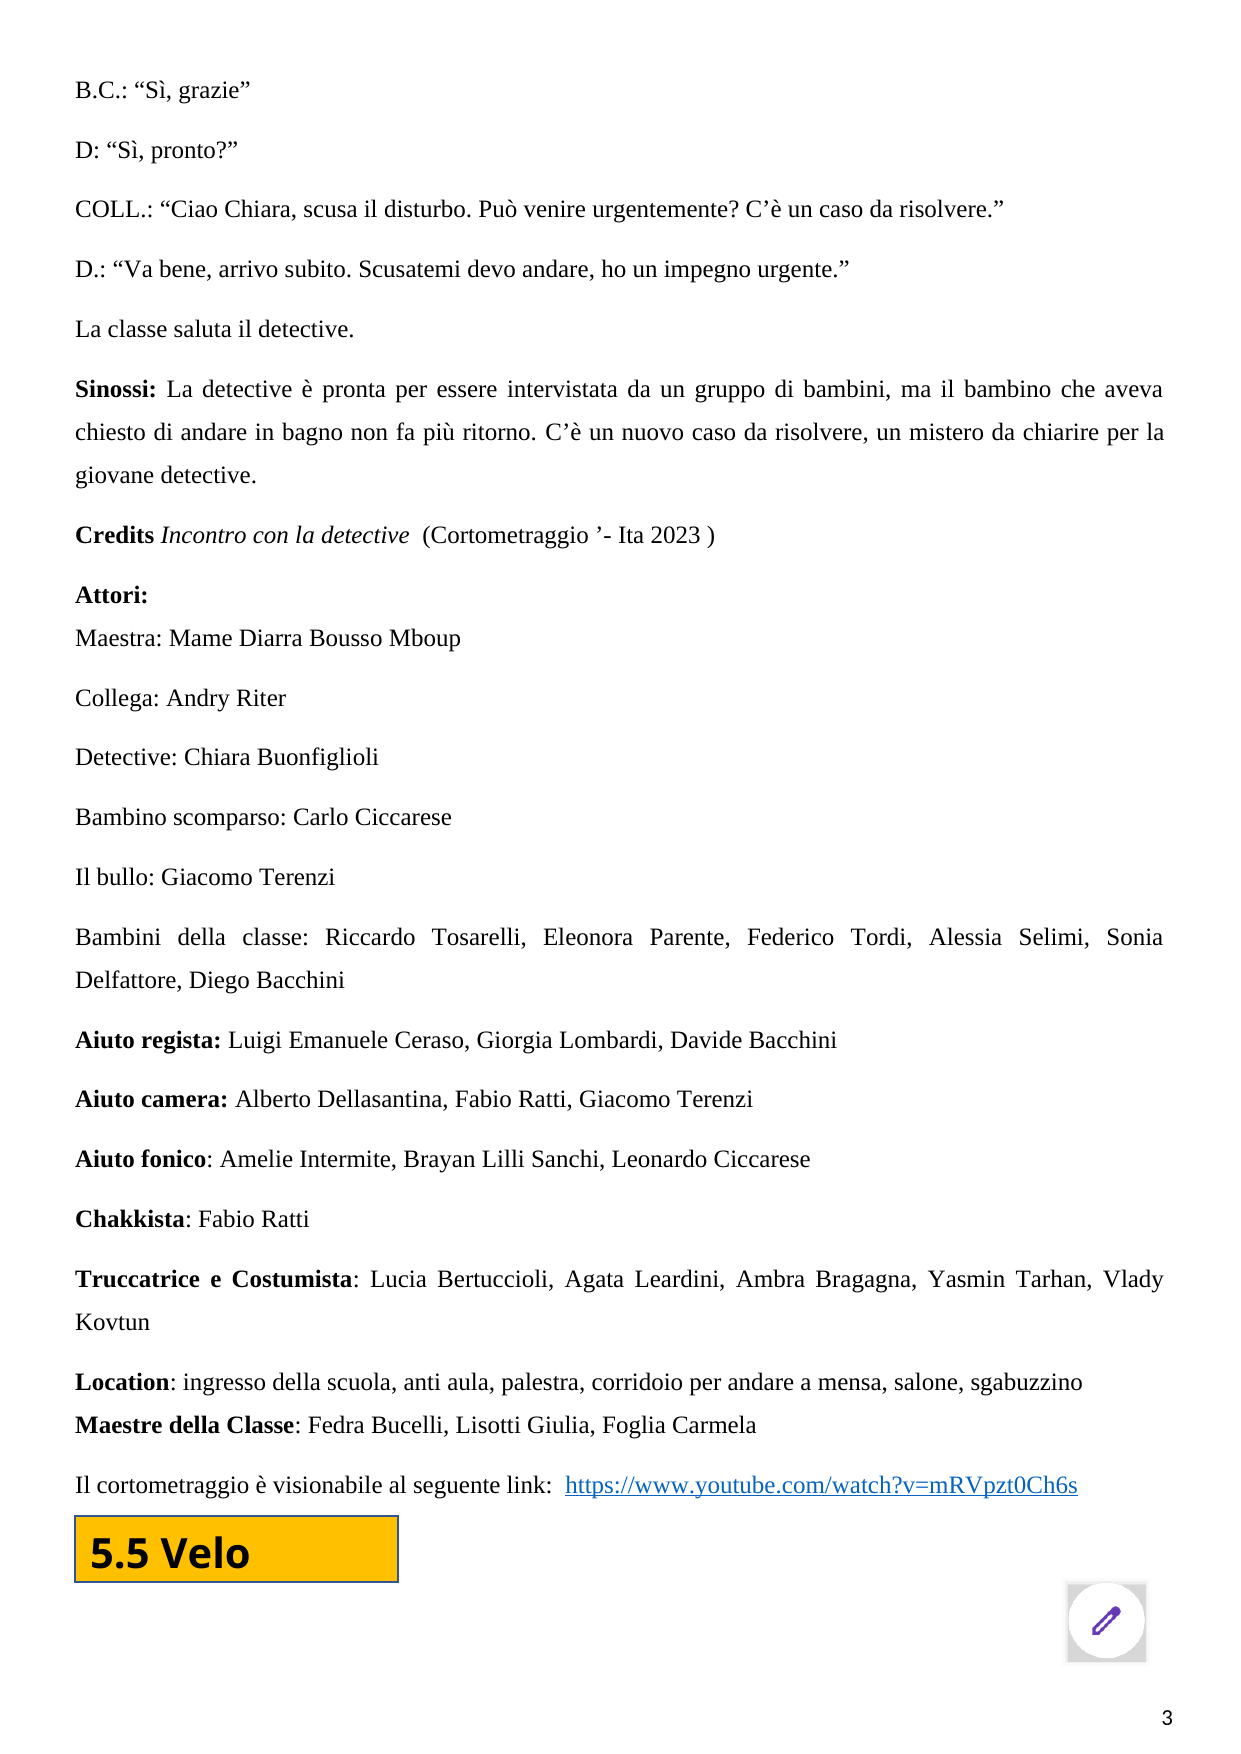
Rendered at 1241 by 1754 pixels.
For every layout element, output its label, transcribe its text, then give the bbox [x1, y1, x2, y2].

text Chakkista: Fabio Ratti [75, 1204, 1165, 1233]
text Sinossi: La detective è pronta per essere intervistata da un gruppo di bambini, ma il bambino che aveva chiesto di andare in bagno non fa più ritorno. C’è un nuovo caso da risolvere, un mistero da chiarire per la giovane detective. [75, 374, 1165, 489]
text D: “Sì, pronto?” [75, 135, 1165, 163]
text Bambino scomparso: Carlo Ciccarese [75, 802, 1165, 831]
picture [1062, 1578, 1150, 1666]
text Location: ingresso della scuola, anti aula, palestra, corridoio per andare a mensa, salone, sgabuzzino [75, 1367, 1165, 1396]
text Attori: [75, 580, 1165, 608]
text La classe saluta il detective. [75, 314, 1165, 343]
text D.: “Va bene, arrivo subito. Scusatemi devo andare, ho un impegno urgente.” [75, 254, 1165, 283]
text Il cortometraggio è visionabile al seguente link: https://www.youtube.com/watch?v=mRVpzt0Ch6s [75, 1470, 1165, 1498]
text Il bullo: Giacomo Terenzi [75, 862, 1165, 891]
text Detective: Chiara Buonfiglioli [75, 742, 1165, 771]
text Maestre della Classe: Fedra Bucelli, Lisotti Giulia, Foglia Carmela [75, 1410, 1165, 1439]
text Aiuto camera: Alberto Dellasantina, Fabio Ratti, Giacomo Terenzi [75, 1084, 1165, 1113]
text COLL.: “Ciao Chiara, scusa il disturbo. Può venire urgentemente? C’è un caso da risolvere.” [75, 194, 1165, 223]
text Bambini della classe: Riccardo Tosarelli, Eleonora Parente, Federico Tordi, Alessia Selimi, Sonia Delfattore, Diego Bacchini [75, 922, 1165, 994]
text Truccatrice e Costumista: Lucia Bertuccioli, Agata Leardini, Ambra Bragagna, Yasmin Tarhan, Vlady Kovtun [75, 1264, 1165, 1336]
text Credits Incontro con la detective (Cortometraggio ’- Ita 2023 ) [75, 520, 1165, 549]
text Aiuto fonico: Amelie Intermite, Brayan Lilli Sanchi, Leonardo Ciccarese [75, 1144, 1165, 1173]
text B.C.: “Sì, grazie” [75, 75, 1165, 104]
text Maestra: Mame Diarra Bousso Mboup [75, 623, 1165, 652]
text Collega: Andry Riter [75, 683, 1165, 711]
text Aiuto regista: Luigi Emanuele Ceraso, Giorgia Lombardi, Davide Bacchini [75, 1025, 1165, 1053]
